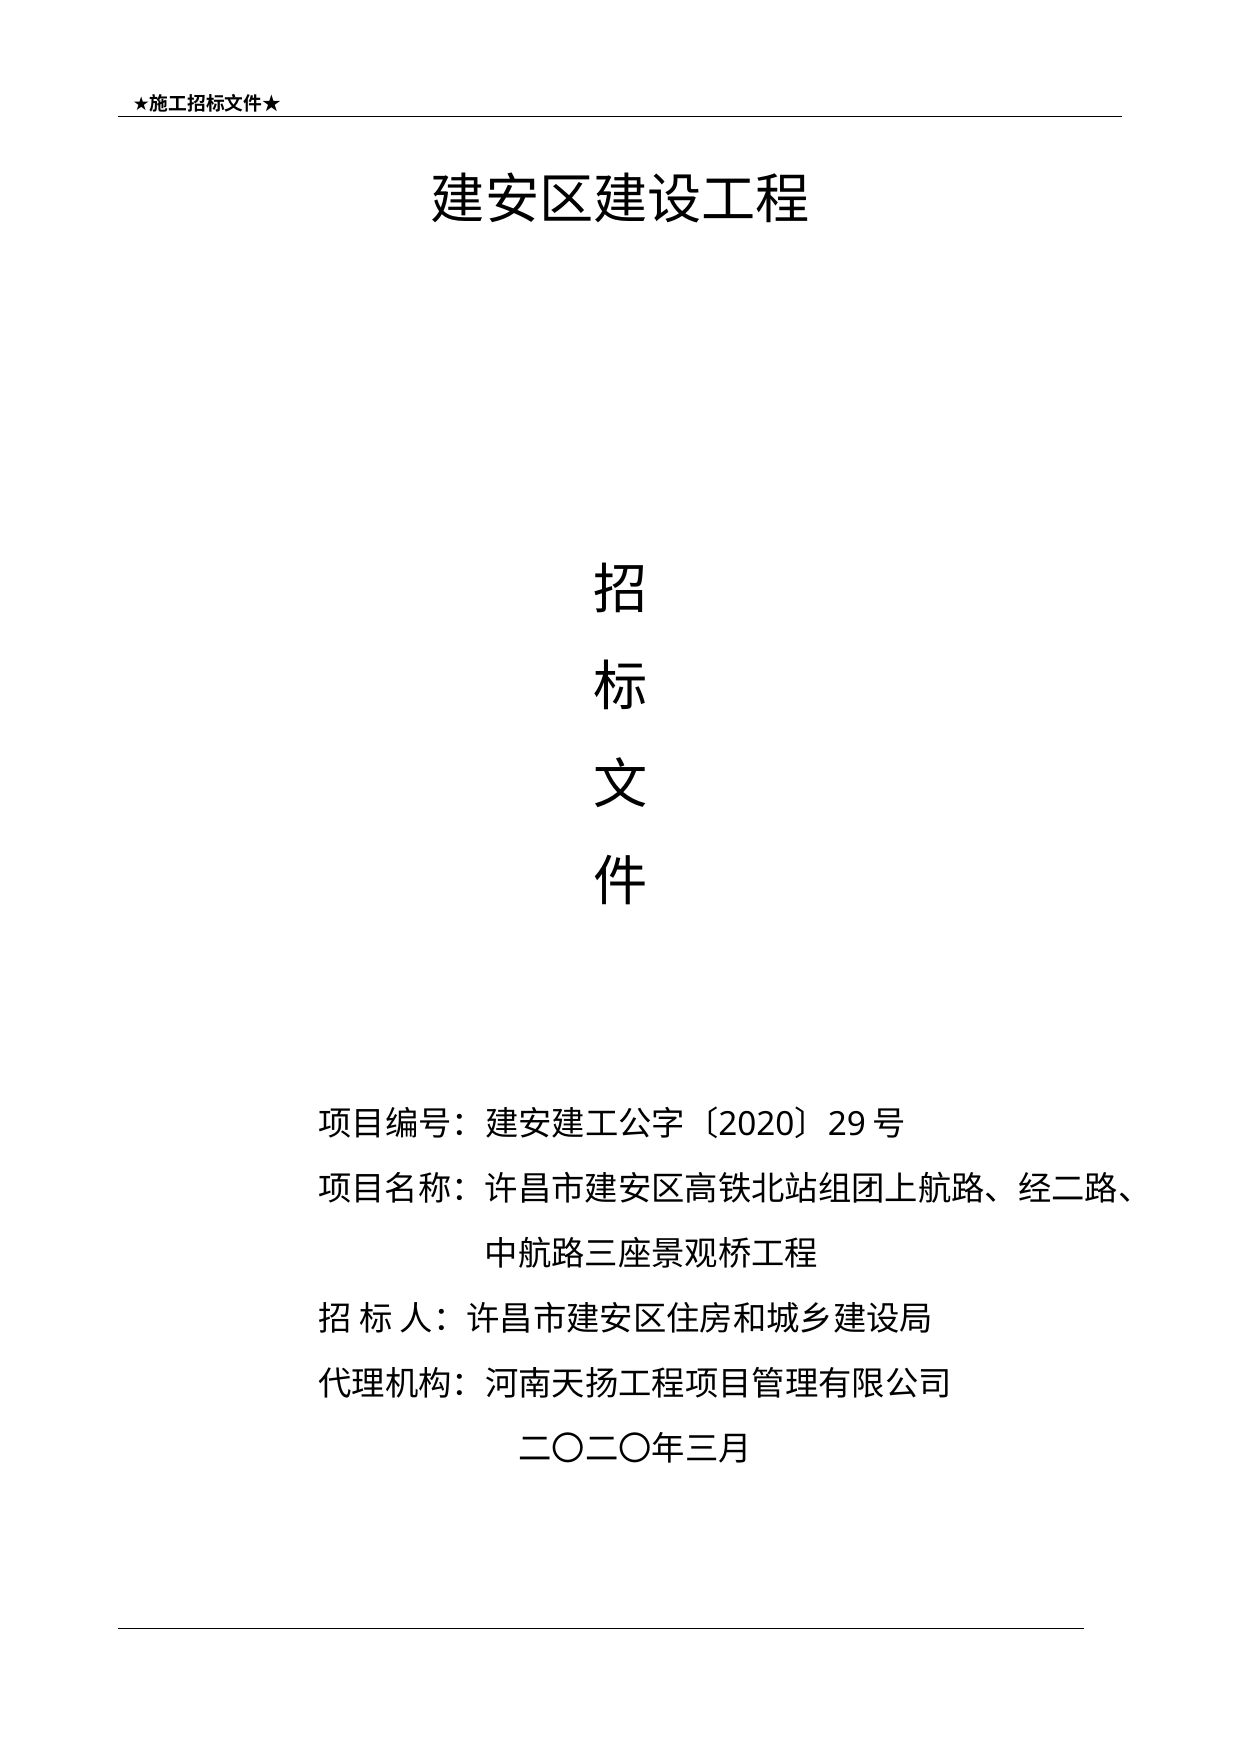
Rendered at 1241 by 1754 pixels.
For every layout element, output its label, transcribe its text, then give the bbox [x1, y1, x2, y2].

text 招 [118, 536, 1122, 633]
text 二〇二〇年三月 [118, 1413, 1122, 1478]
text 项目名称：许昌市建安区高铁北站组团上航路、经二路、中航路三座景观桥工程 [318, 1153, 1122, 1283]
text 文 [118, 731, 1122, 828]
text 招 标 人：许昌市建安区住房和城乡建设局 [118, 1283, 1122, 1348]
text 项目编号：建安建工公字〔2020〕29号 [118, 1088, 1122, 1153]
text 代理机构：河南天扬工程项目管理有限公司 [118, 1348, 1122, 1413]
text 件 [118, 828, 1122, 926]
text 标 [118, 633, 1122, 731]
text 建安区建设工程 [118, 146, 1122, 243]
